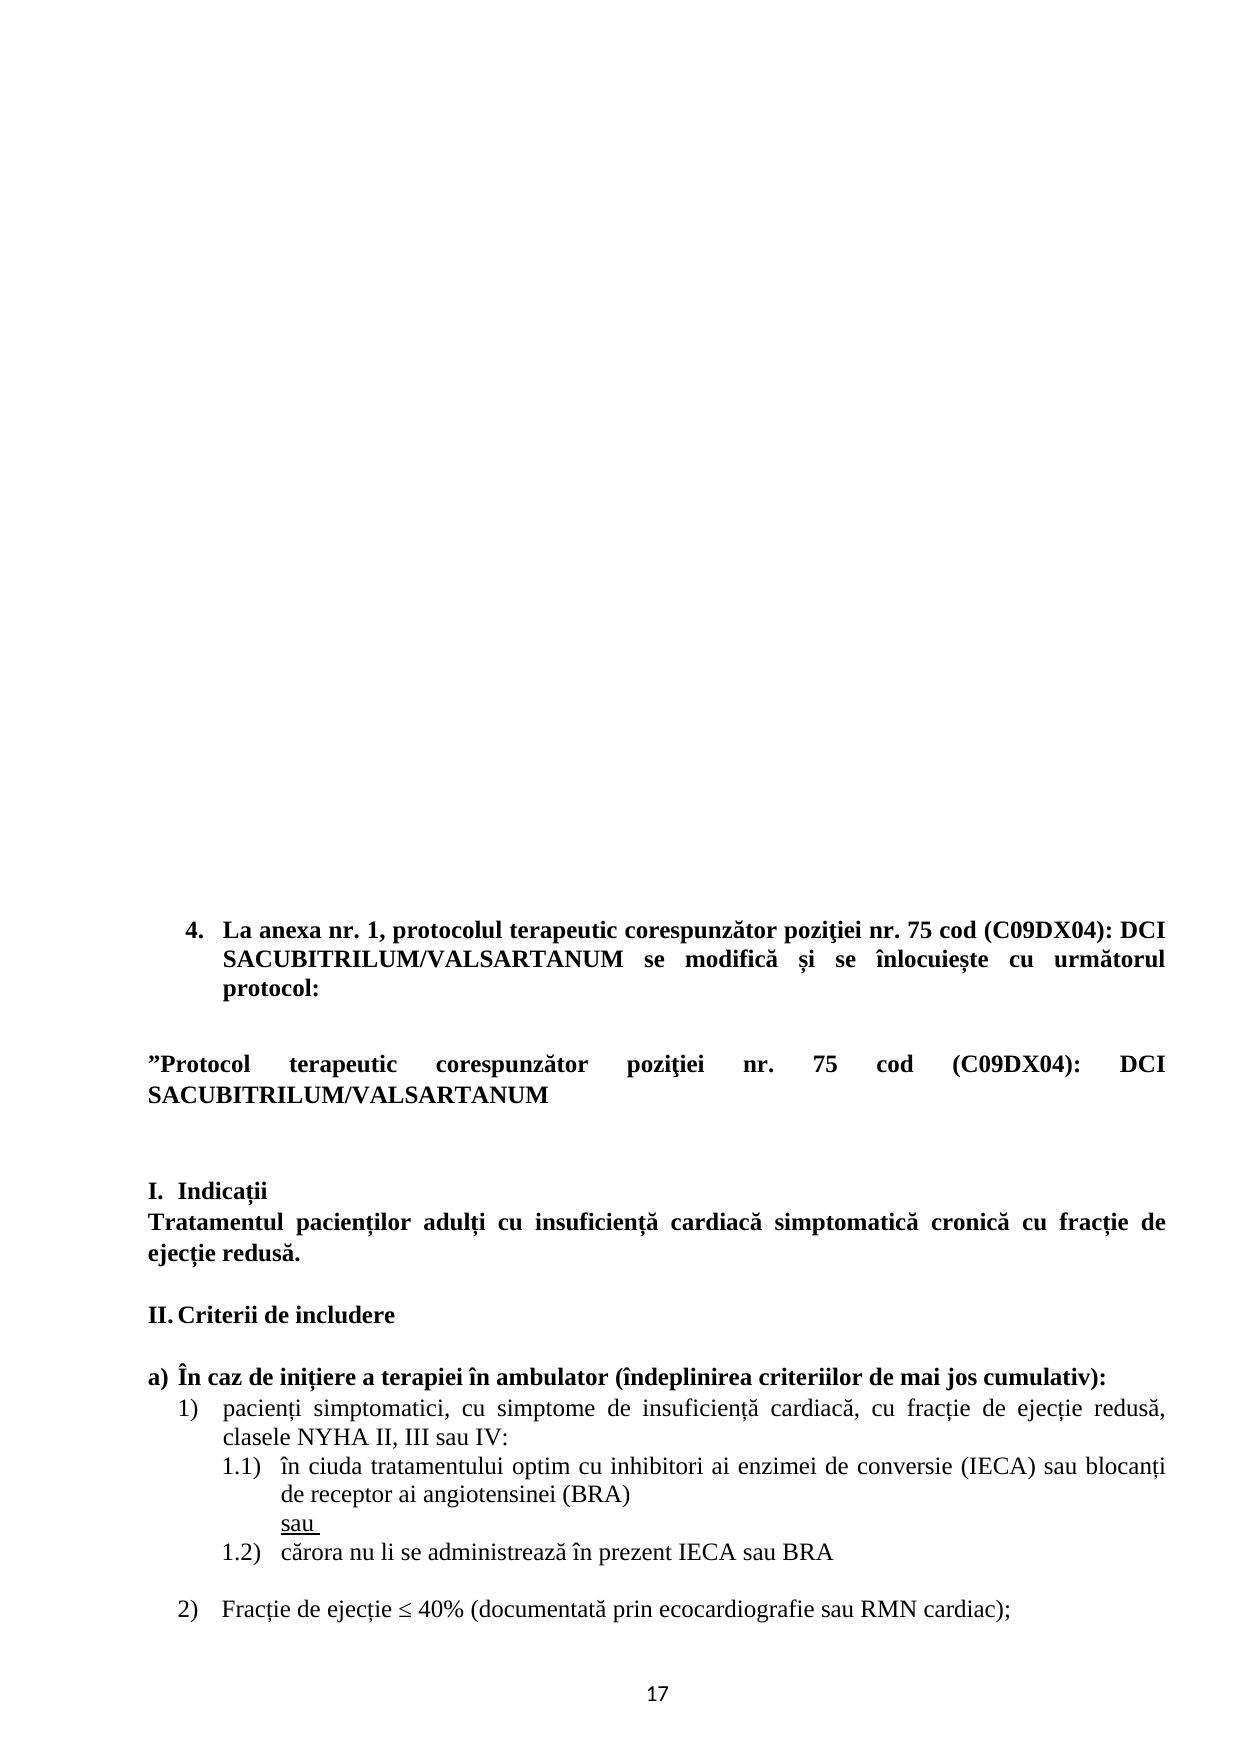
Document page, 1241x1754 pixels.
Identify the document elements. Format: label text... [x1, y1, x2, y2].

list în ciuda tratamentului optim cu inhibitori ai enzimei de conversie (IECA) sau blocanți de receptor ai angiotensinei (BRA) [221, 1451, 1167, 1508]
list sau [281, 1508, 1167, 1537]
list Fracție de ejecție ≤ 40% (documentată prin ecocardiografie sau RMN cardiac); [177, 1594, 1167, 1623]
list La anexa nr. 1, protocolul terapeutic corespunzător poziţiei nr. 75 cod (C09DX04): DCI SACUBITRILUM/VALSARTANUM se modifică și se înlocuiește cu următorul protocol: [185, 916, 1167, 1002]
list Indicații [148, 1176, 1167, 1205]
text Tratamentul pacienților adulți cu insuficiență cardiacă simptomatică cronică cu fracție de ejecție redusă. [148, 1207, 1167, 1267]
list pacienți simptomatici, cu simptome de insuficiență cardiacă, cu fracție de ejecție redusă, clasele NYHA II, III sau IV: [177, 1393, 1167, 1451]
text ”Protocol terapeutic corespunzător poziţiei nr. 75 cod (C09DX04): DCI SACUBITRILUM/VALSARTANUM [148, 1049, 1167, 1109]
list cărora nu li se administrează în prezent IECA sau BRA [221, 1537, 1167, 1566]
list Criterii de includere [148, 1300, 1167, 1329]
list În caz de inițiere a terapiei în ambulator (îndeplinirea criteriilor de mai jos cumulativ): [148, 1362, 1167, 1391]
